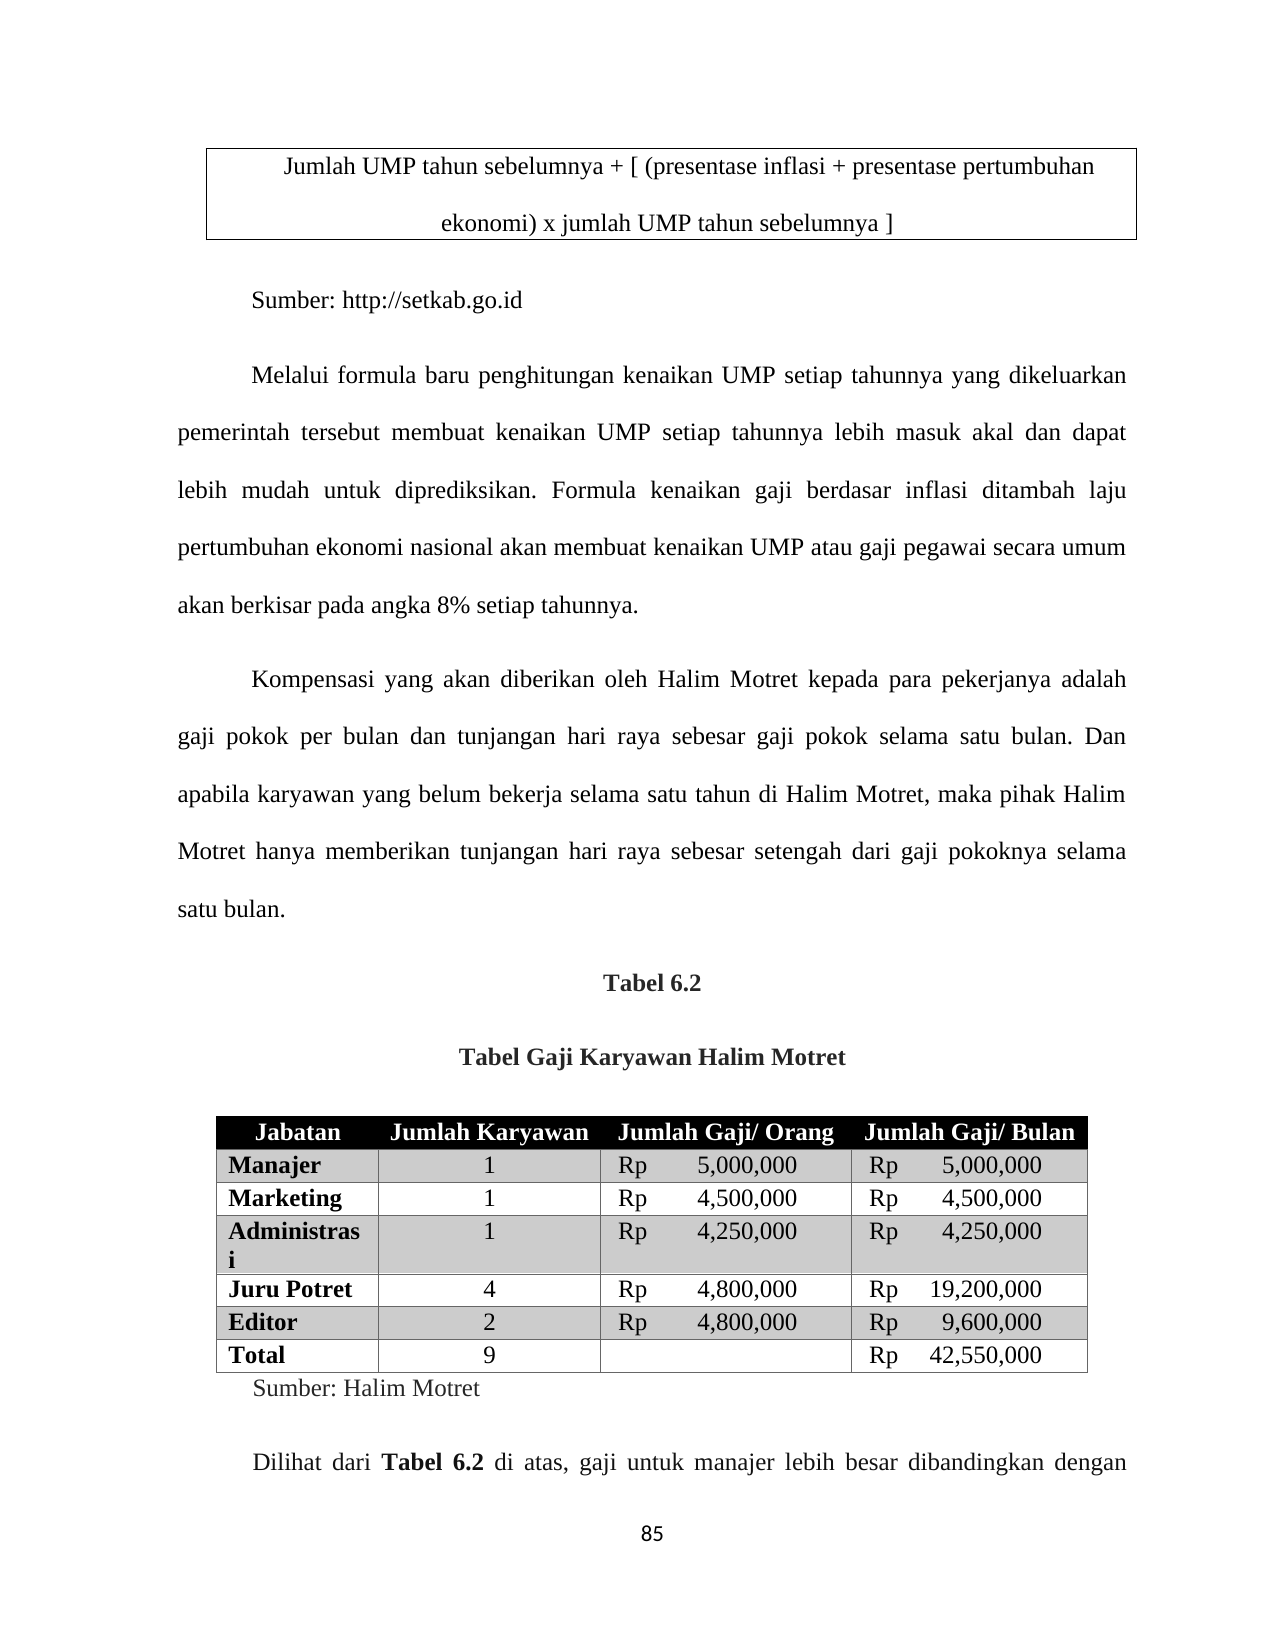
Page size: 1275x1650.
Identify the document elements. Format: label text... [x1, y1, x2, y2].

text Sumber: http://setkab.go.id [251, 286, 1127, 314]
table_header Jumlah Gaji/ Bulan [852, 1118, 1087, 1149]
text Jumlah UMP tahun sebelumnya + [ (presentase inflasi + presentase pertumbuhan ekonomi) x jumlah UMP tahun sebelumnya ] [207, 149, 1136, 239]
table_cell [601, 1340, 851, 1372]
table_cell Rp 4,500,000 [601, 1183, 851, 1215]
table_cell 1 [379, 1216, 600, 1273]
table_cell Rp 42,550,000 [852, 1340, 1087, 1372]
table_cell 1 [379, 1150, 600, 1182]
table_header Jumlah Gaji/ Orang [601, 1118, 851, 1149]
table_cell 9 [379, 1340, 600, 1372]
table_cell 2 [379, 1307, 600, 1339]
table_cell Administrasi [217, 1216, 378, 1273]
table_cell Total [217, 1340, 378, 1372]
table_cell Editor [217, 1307, 378, 1339]
table_header Jabatan [217, 1118, 378, 1149]
text Melalui formula baru penghitungan kenaikan UMP setiap tahunnya yang dikeluarkan pemerintah tersebut membuat kenaikan UMP setiap tahunnya lebih masuk akal dan dapat lebih mudah untuk diprediksikan. Formula kenaikan gaji berdasar inflasi ditambah laju pertumbuhan ekonomi nasional akan membuat kenaikan UMP atau gaji pegawai secara umum akan berkisar pada angka 8% setiap tahunnya. [177, 360, 1127, 618]
text Sumber: Halim Motret [177, 1373, 1127, 1402]
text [177, 1447, 1127, 1476]
table_cell Marketing [217, 1183, 378, 1215]
table_cell Manajer [217, 1150, 378, 1182]
table_cell 4 [379, 1275, 600, 1306]
table_cell Rp 4,250,000 [852, 1216, 1087, 1273]
table_cell Juru Potret [217, 1275, 378, 1306]
table_header Jumlah Karyawan [379, 1118, 600, 1149]
table_cell Rp 4,800,000 [601, 1275, 851, 1306]
table_cell Rp 9,600,000 [852, 1307, 1087, 1339]
table_cell 1 [379, 1183, 600, 1215]
table_cell Rp 5,000,000 [601, 1150, 851, 1182]
table_cell Rp 5,000,000 [852, 1150, 1087, 1182]
text Kompensasi yang akan diberikan oleh Halim Motret kepada para pekerjanya adalah gaji pokok per bulan dan tunjangan hari raya sebesar gaji pokok selama satu bulan. Dan apabila karyawan yang belum bekerja selama satu tahun di Halim Motret, maka pihak Halim Motret hanya memberikan tunjangan hari raya sebesar setengah dari gaji pokoknya selama satu bulan. [177, 664, 1127, 923]
table_cell Rp 19,200,000 [852, 1275, 1087, 1306]
table_cell Rp 4,500,000 [852, 1183, 1087, 1215]
table_cell Rp 4,250,000 [601, 1216, 851, 1273]
text Tabel Gaji Karyawan Halim Motret [177, 1042, 1127, 1071]
table_cell Rp 4,800,000 [601, 1307, 851, 1339]
text Tabel 6.2 [177, 968, 1127, 997]
